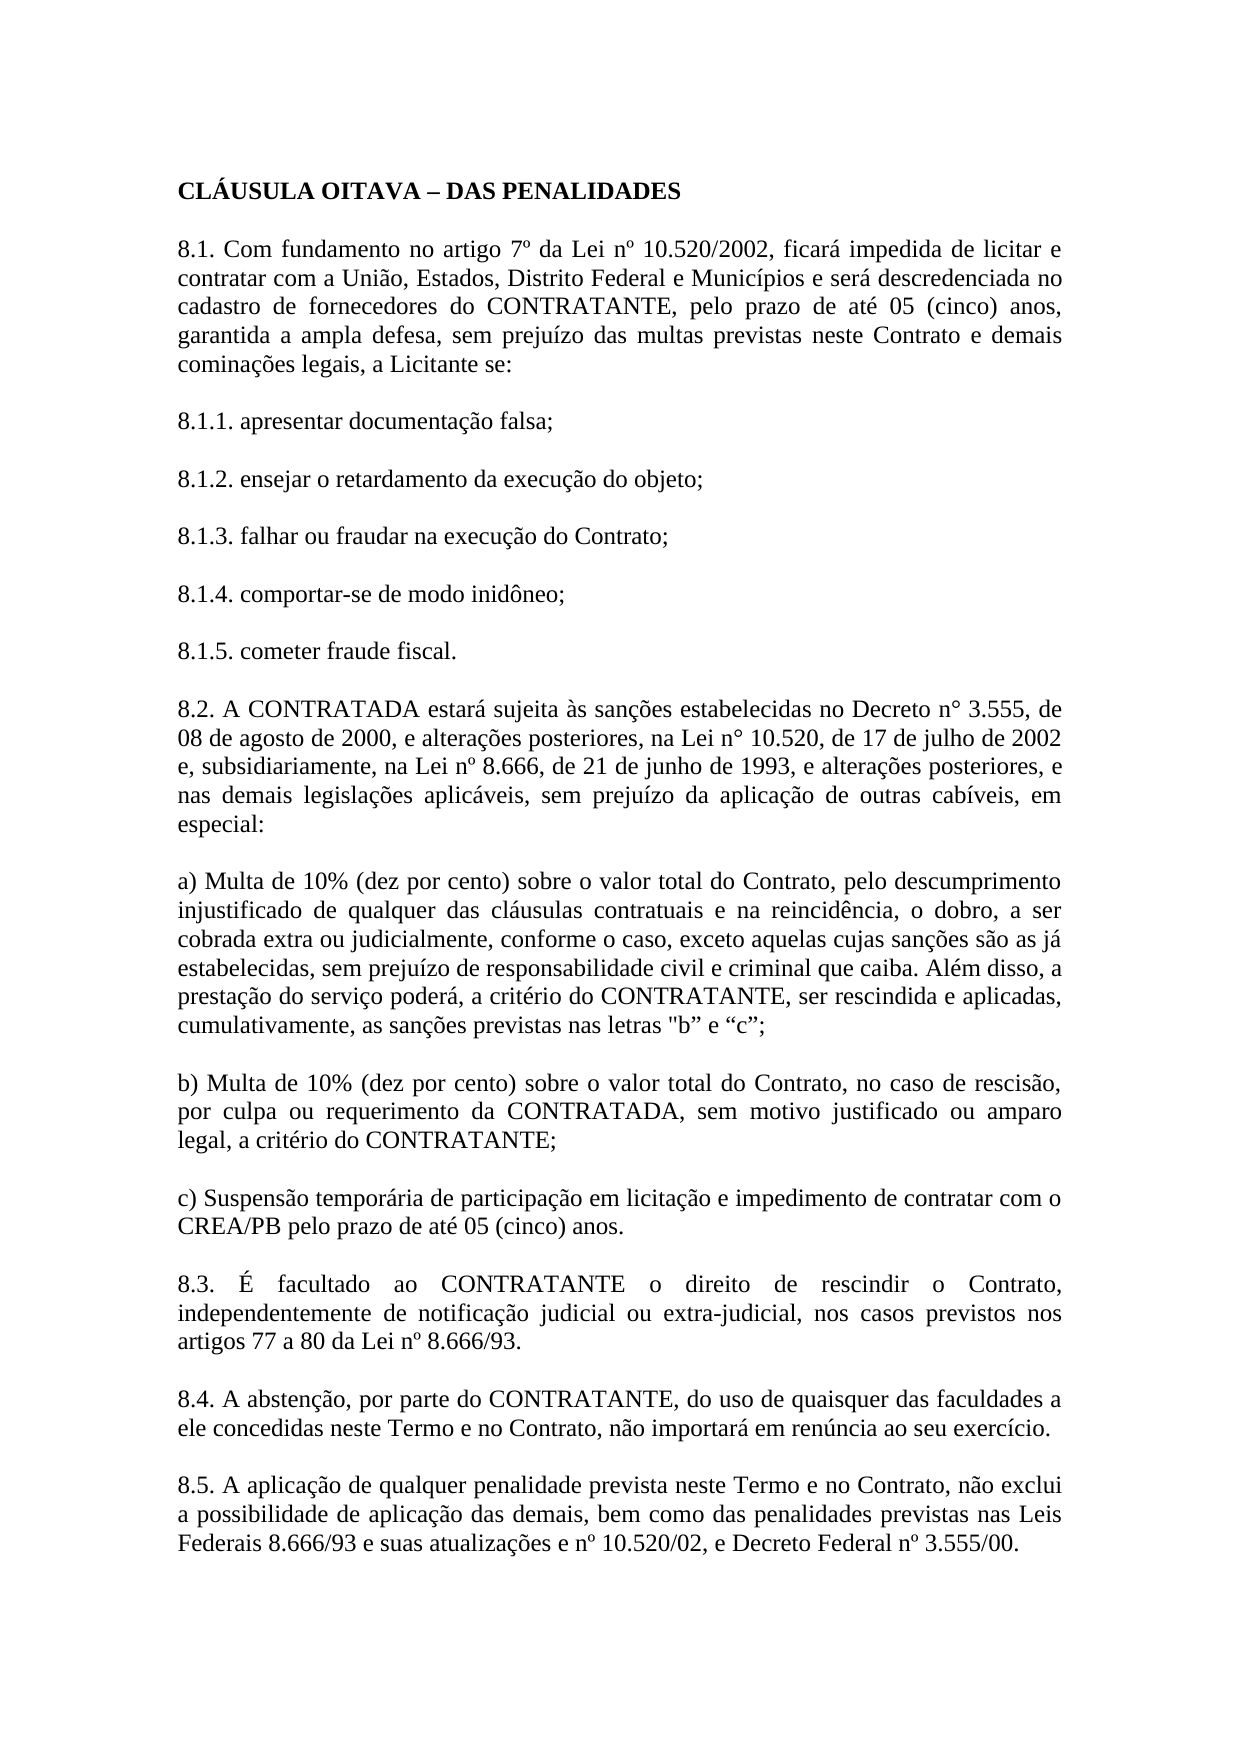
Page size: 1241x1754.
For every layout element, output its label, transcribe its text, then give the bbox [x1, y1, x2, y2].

text 8.1.3. falhar ou fraudar na execução do Contrato; [177, 521, 1063, 550]
text CLÁUSULA OITAVA – DAS PENALIDADES [177, 176, 1063, 205]
text a) Multa de 10% (dez por cento) sobre o valor total do Contrato, pelo descumprimento injustificado de qualquer das cláusulas contratuais e na reincidência, o dobro, a ser cobrada extra ou judicialmente, conforme o caso, exceto aquelas cujas sanções são as já estabelecidas, sem prejuízo de responsabilidade civil e criminal que caiba. Além disso, a prestação do serviço poderá, a critério do CONTRATANTE, ser rescindida e aplicadas, cumulativamente, as sanções previstas nas letras "b” e “c”; [177, 866, 1063, 1039]
text 8.3. É facultado ao CONTRATANTE o direito de rescindir o Contrato, independentemente de notificação judicial ou extra-judicial, nos casos previstos nos artigos 77 a 80 da Lei nº 8.666/93. [177, 1269, 1063, 1355]
text 8.1.2. ensejar o retardamento da execução do objeto; [177, 464, 1063, 493]
text 8.1.4. comportar-se de modo inidôneo; [177, 579, 1063, 608]
text 8.4. A abstenção, por parte do CONTRATANTE, do uso de quaisquer das faculdades a ele concedidas neste Termo e no Contrato, não importará em renúncia ao seu exercício. [177, 1384, 1063, 1441]
text 8.1.5. cometer fraude fiscal. [177, 636, 1063, 665]
text 8.2. A CONTRATADA estará sujeita às sanções estabelecidas no Decreto n° 3.555, de 08 de agosto de 2000, e alterações posteriores, na Lei n° 10.520, de 17 de julho de 2002 e, subsidiariamente, na Lei nº 8.666, de 21 de junho de 1993, e alterações posteriores, e nas demais legislações aplicáveis, sem prejuízo da aplicação de outras cabíveis, em especial: [177, 694, 1063, 838]
text 8.1. Com fundamento no artigo 7º da Lei nº 10.520/2002, ficará impedida de licitar e contratar com a União, Estados, Distrito Federal e Municípios e será descredenciada no cadastro de fornecedores do CONTRATANTE, pelo prazo de até 05 (cinco) anos, garantida a ampla defesa, sem prejuízo das multas previstas neste Contrato e demais cominações legais, a Licitante se: [177, 234, 1063, 378]
text b) Multa de 10% (dez por cento) sobre o valor total do Contrato, no caso de rescisão, por culpa ou requerimento da CONTRATADA, sem motivo justificado ou amparo legal, a critério do CONTRATANTE; [177, 1068, 1063, 1154]
text 8.5. A aplicação de qualquer penalidade prevista neste Termo e no Contrato, não exclui a possibilidade de aplicação das demais, bem como das penalidades previstas nas Leis Federais 8.666/93 e suas atualizações e nº 10.520/02, e Decreto Federal nº 3.555/00. [177, 1470, 1063, 1556]
text c) Suspensão temporária de participação em licitação e impedimento de contratar com o CREA/PB pelo prazo de até 05 (cinco) anos. [177, 1183, 1063, 1240]
text 8.1.1. apresentar documentação falsa; [177, 406, 1063, 435]
